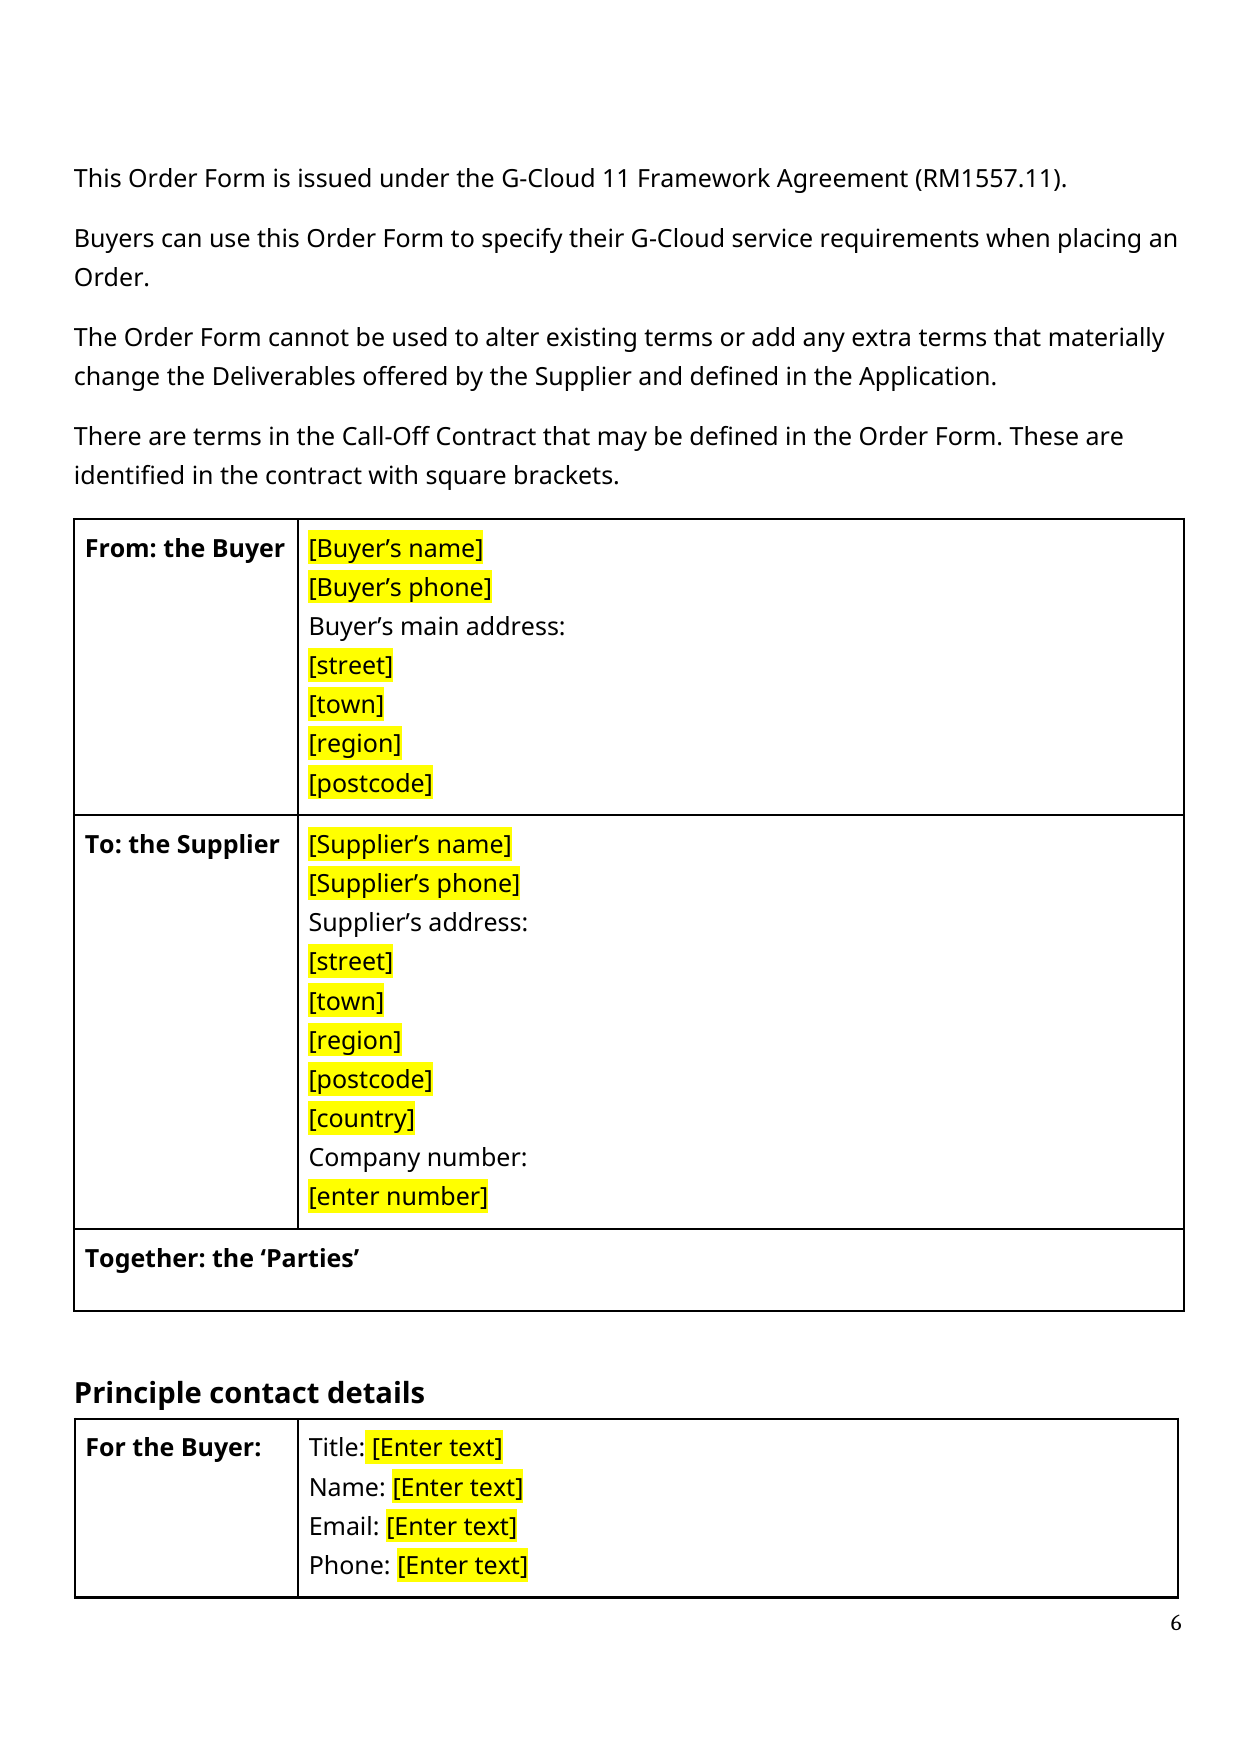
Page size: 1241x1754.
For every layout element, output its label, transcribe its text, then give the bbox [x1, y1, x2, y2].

table_header For the Buyer: [76, 1420, 297, 1596]
table_cell To: the Supplier [75, 816, 297, 1228]
table_header From: the Buyer [75, 520, 297, 814]
table_header Title: [Enter text] Name: [Enter text] Email: [Enter text] Phone: [Enter text] [299, 1420, 1177, 1596]
subtitle Principle contact details [74, 1372, 1181, 1412]
table_cell [Supplier’s name] [Supplier’s phone] Supplier’s address: [street] [town] [region] [postcode] [country] Company number: [enter number] [299, 816, 1183, 1228]
table_cell Together: the ‘Parties’ [75, 1230, 1183, 1310]
text The Order Form cannot be used to alter existing terms or add any extra terms that materially change the Deliverables offered by the Supplier and defined in the Application. [74, 319, 1181, 393]
text Buyers can use this Order Form to specify their G-Cloud service requirements when placing an Order. [74, 220, 1181, 293]
table_header [Buyer’s name] [Buyer’s phone] Buyer’s main address: [street] [town] [region] [postcode] [299, 520, 1183, 814]
text There are terms in the Call-Off Contract that may be defined in the Order Form. These are identified in the contract with square brackets. [74, 419, 1181, 492]
text This Order Form is issued under the G-Cloud 11 Framework Agreement (RM1557.11). [74, 160, 1181, 194]
